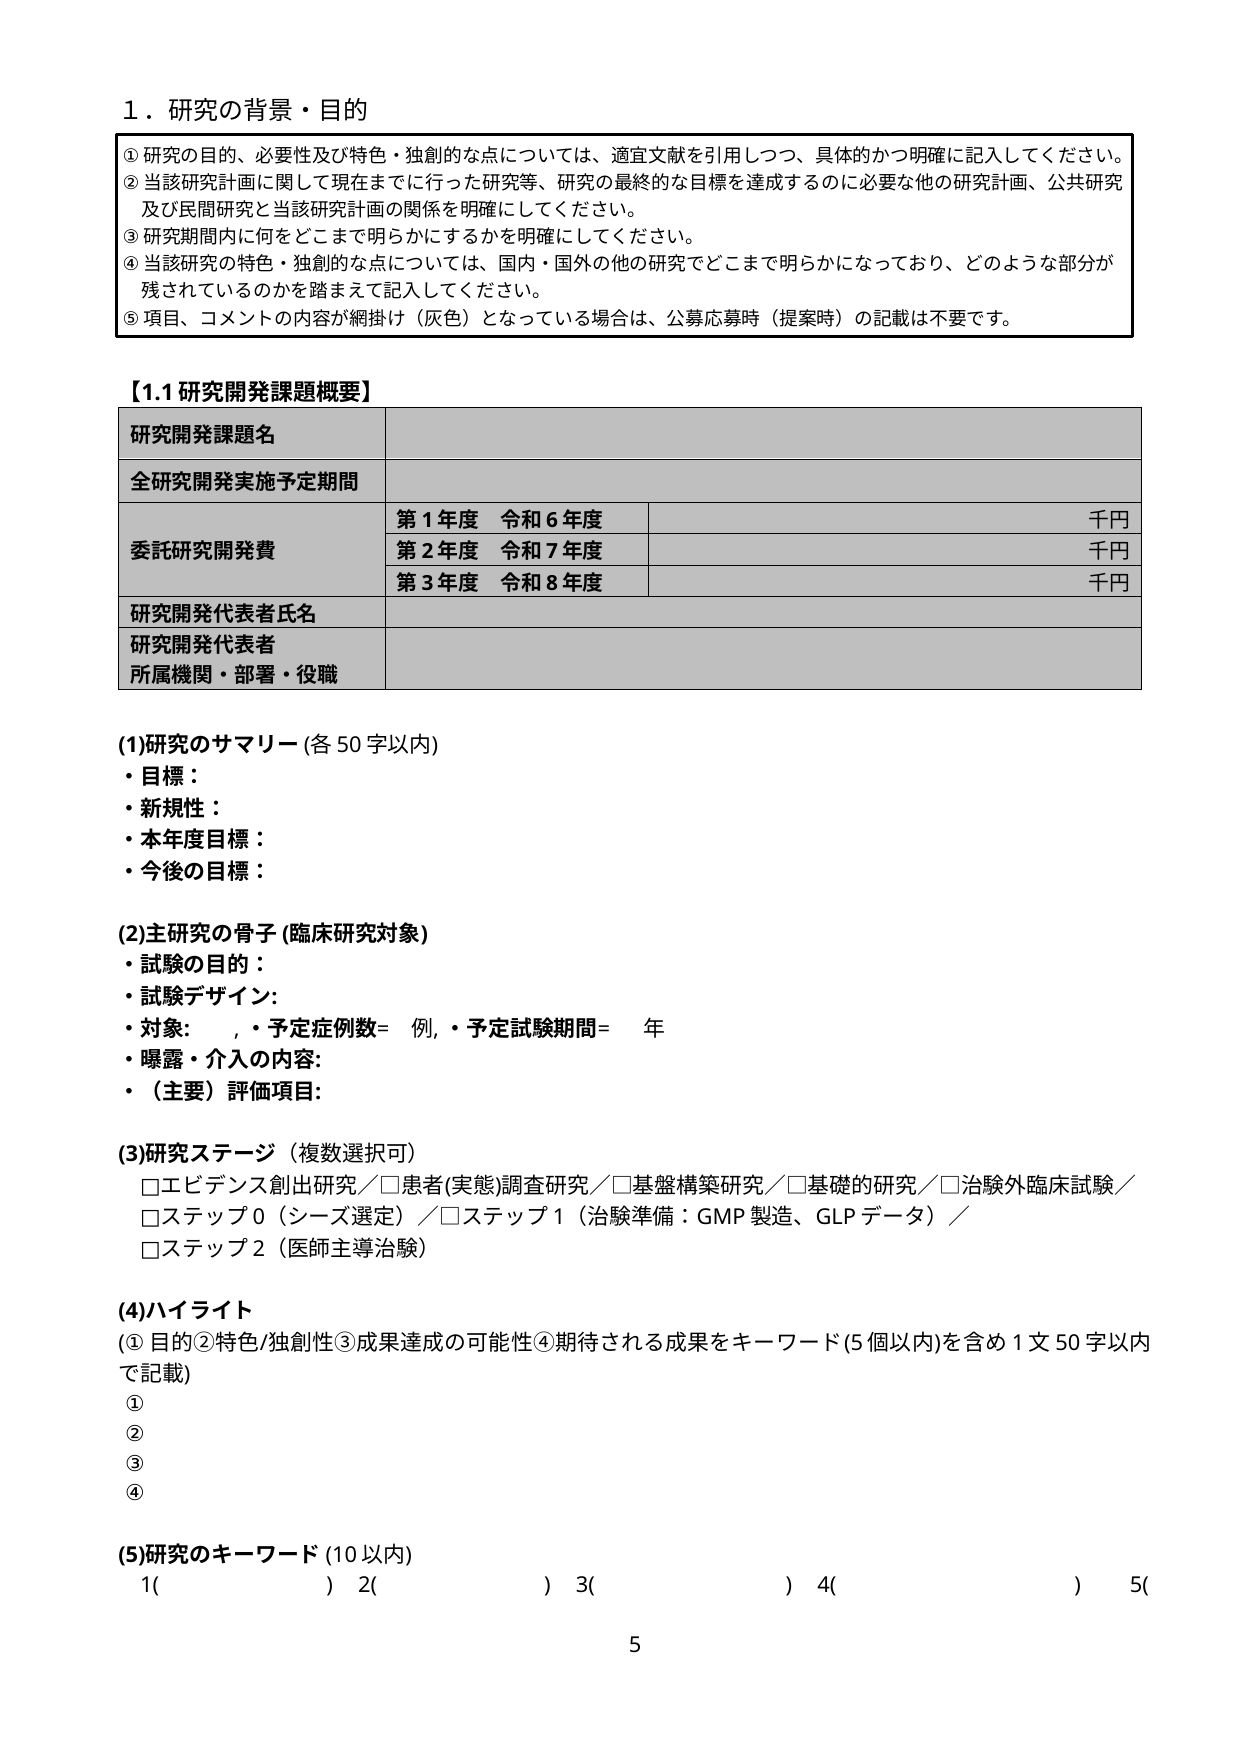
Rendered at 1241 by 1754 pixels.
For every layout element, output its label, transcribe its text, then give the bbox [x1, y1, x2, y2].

text ・（主要）評価項目: [118, 1074, 1152, 1106]
text (1)研究のサマリー (各50字以内) [118, 727, 1152, 759]
text ・曝露・介入の内容: [118, 1042, 1152, 1074]
table_cell 第3年度 令和8年度 [386, 566, 648, 596]
text 【1.1研究開発課題概要】 [118, 373, 1152, 407]
table_cell 委託研究開発費 [119, 503, 385, 596]
text (2)主研究の骨子 (臨床研究対象) [118, 916, 1152, 947]
text ・試験デザイン: [118, 979, 1152, 1011]
table_cell 千円 [649, 503, 1141, 533]
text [140, 1569, 1152, 1598]
table_header 研究開発課題名 [119, 408, 385, 458]
table_cell [386, 597, 1141, 627]
text □ステップ2（医師主導治験） [118, 1231, 1152, 1263]
text (5)研究のキーワード (10以内) [118, 1537, 1152, 1569]
table_cell 千円 [649, 534, 1141, 565]
text ・新規性： [118, 791, 1152, 822]
text ・目標： [118, 759, 1152, 791]
table_cell 第2年度 令和7年度 [386, 534, 648, 565]
table_cell 全研究開発実施予定期間 [119, 460, 385, 502]
table_cell 千円 [649, 566, 1141, 596]
text ・試験の目的： [118, 947, 1152, 979]
text □ステップ0（シーズ選定）／□ステップ1（治験準備：GMP製造、GLPデータ）／ [118, 1199, 1152, 1231]
table_header [386, 408, 1141, 458]
text ・本年度目標： [118, 822, 1152, 854]
text ・今後の目標： [118, 854, 1152, 886]
text (①目的②特色/独創性③成果達成の可能性④期待される成果をキーワード(5個以内)を含め1文50字以内で記載) [118, 1324, 1152, 1388]
text □エビデンス創出研究／□患者(実態)調査研究／□基盤構築研究／□基礎的研究／□治験外臨床試験／ [118, 1168, 1152, 1199]
text (4)ハイライト [118, 1293, 1152, 1324]
table_cell 第1年度 令和6年度 [386, 503, 648, 533]
table_cell [386, 460, 1141, 502]
table_cell 研究開発代表者 所属機関・部署・役職 [119, 628, 385, 689]
text ・対象: , ・予定症例数= 例, ・予定試験期間= 年 [118, 1011, 1152, 1042]
text (3)研究ステージ（複数選択可） [118, 1136, 1152, 1168]
table_cell 研究開発代表者氏名 [119, 597, 385, 627]
table_cell [386, 628, 1141, 689]
